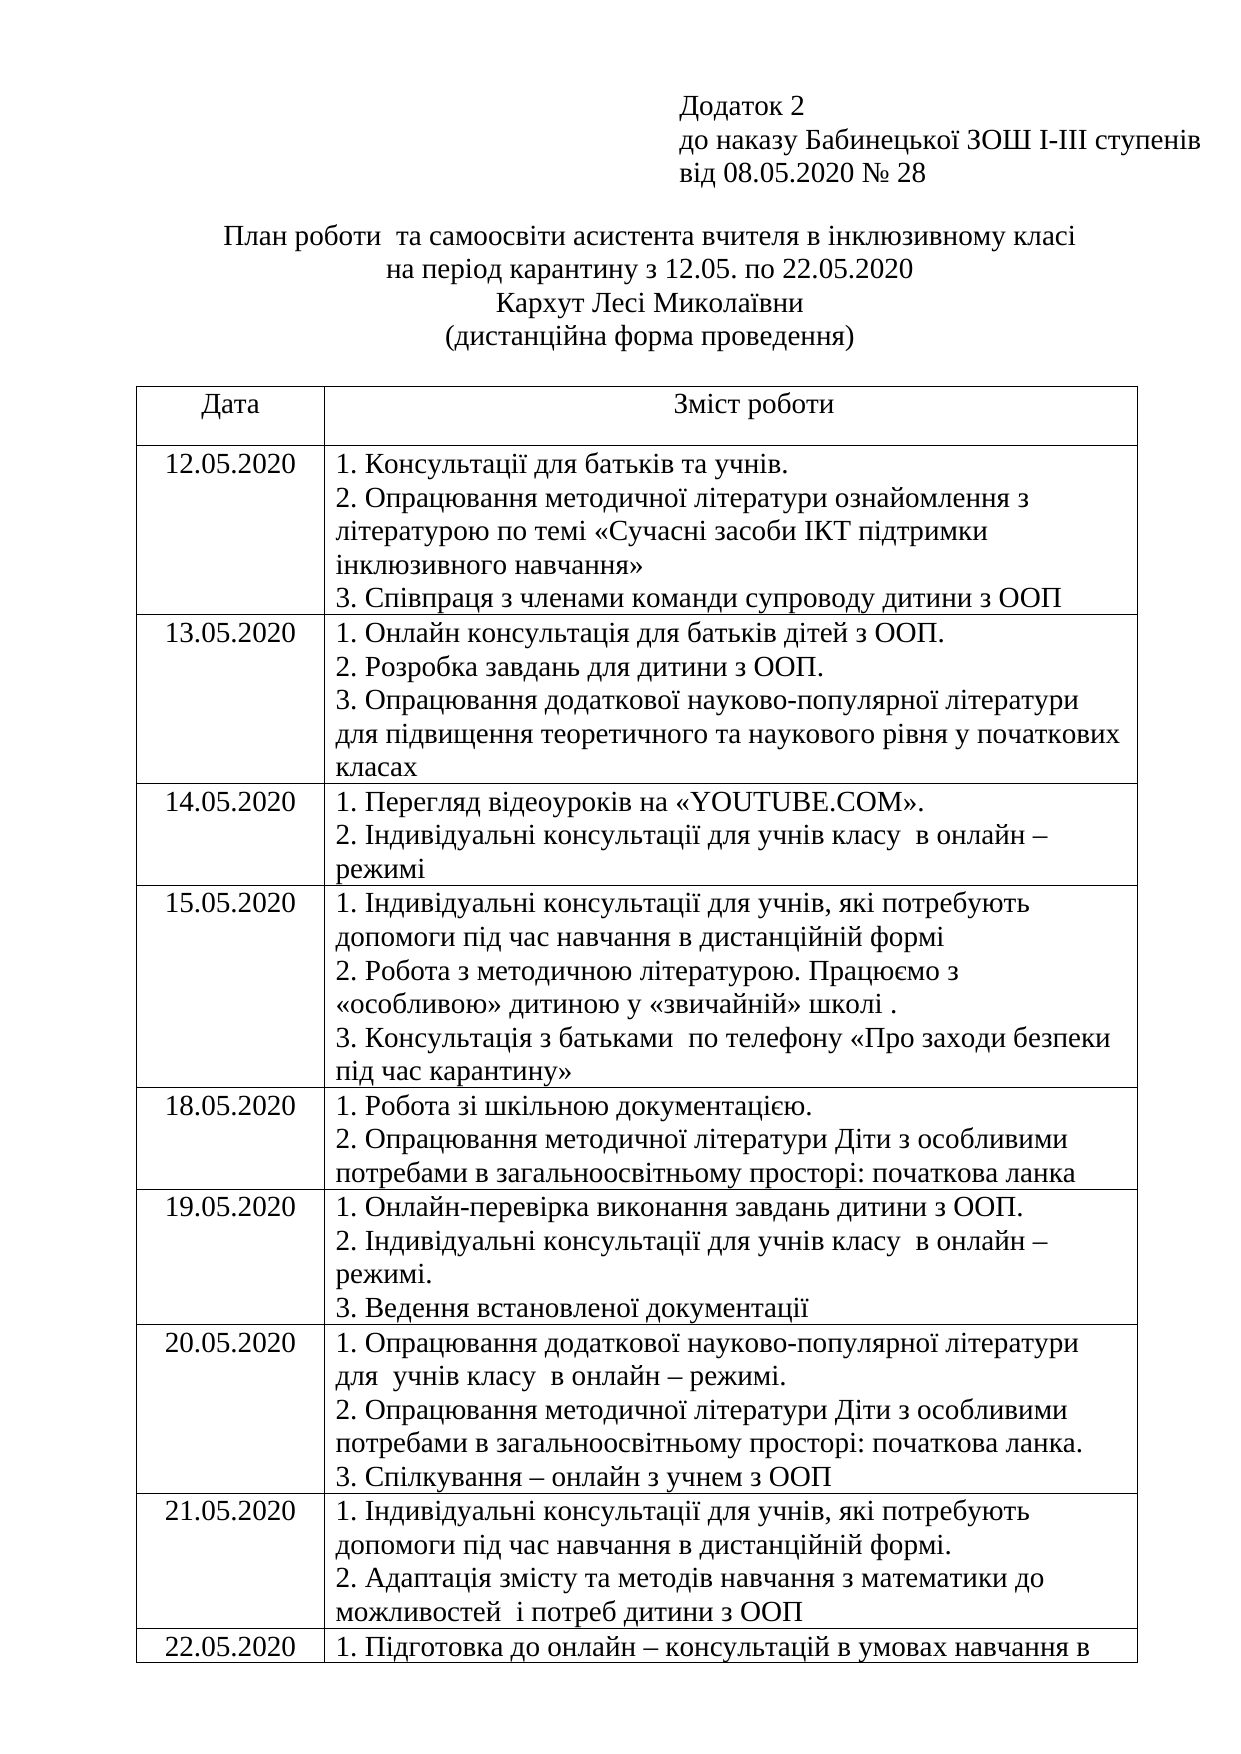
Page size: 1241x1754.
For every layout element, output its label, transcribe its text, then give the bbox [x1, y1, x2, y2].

text (дистанційна форма проведення) [148, 318, 1152, 352]
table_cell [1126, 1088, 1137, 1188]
table_cell 15.05.2020 [137, 886, 324, 1087]
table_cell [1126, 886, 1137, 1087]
table_cell 20.05.2020 [137, 1325, 324, 1492]
text на період карантину з 12.05. по 22.05.2020 [148, 251, 1152, 285]
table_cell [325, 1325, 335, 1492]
table_header Зміст роботи [325, 387, 1137, 445]
text від 08.05.2020 № 28 [679, 156, 1152, 189]
table_cell 1. Онлайн консультація для батьків дітей з ООП. 2. Розробка завдань для дитини з ООП. 3. Опрацювання додаткової науково-популярної літератури для підвищення теоретичного та наукового рівня у початкових класах [325, 615, 1137, 783]
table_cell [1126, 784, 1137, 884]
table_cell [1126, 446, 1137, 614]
table_header Дата [137, 387, 324, 445]
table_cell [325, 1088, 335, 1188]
table_cell 14.05.2020 [137, 784, 324, 884]
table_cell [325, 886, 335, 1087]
table_cell 19.05.2020 [137, 1190, 324, 1324]
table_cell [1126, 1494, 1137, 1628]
table_cell 21.05.2020 [137, 1494, 324, 1628]
text Додаток 2 [679, 88, 1211, 122]
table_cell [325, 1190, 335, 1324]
table_cell 13.05.2020 [137, 615, 324, 783]
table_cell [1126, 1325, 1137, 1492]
table_cell 12.05.2020 [137, 446, 324, 614]
text Кархут Лесі Миколаївни [148, 285, 1152, 318]
text до наказу Бабинецької ЗОШ І-ІІІ ступенів [679, 122, 1226, 156]
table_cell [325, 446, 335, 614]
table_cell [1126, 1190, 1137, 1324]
table_cell 18.05.2020 [137, 1088, 324, 1188]
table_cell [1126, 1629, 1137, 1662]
text План роботи та самоосвіти асистента вчителя в інклюзивному класі [148, 218, 1152, 251]
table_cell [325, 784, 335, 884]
